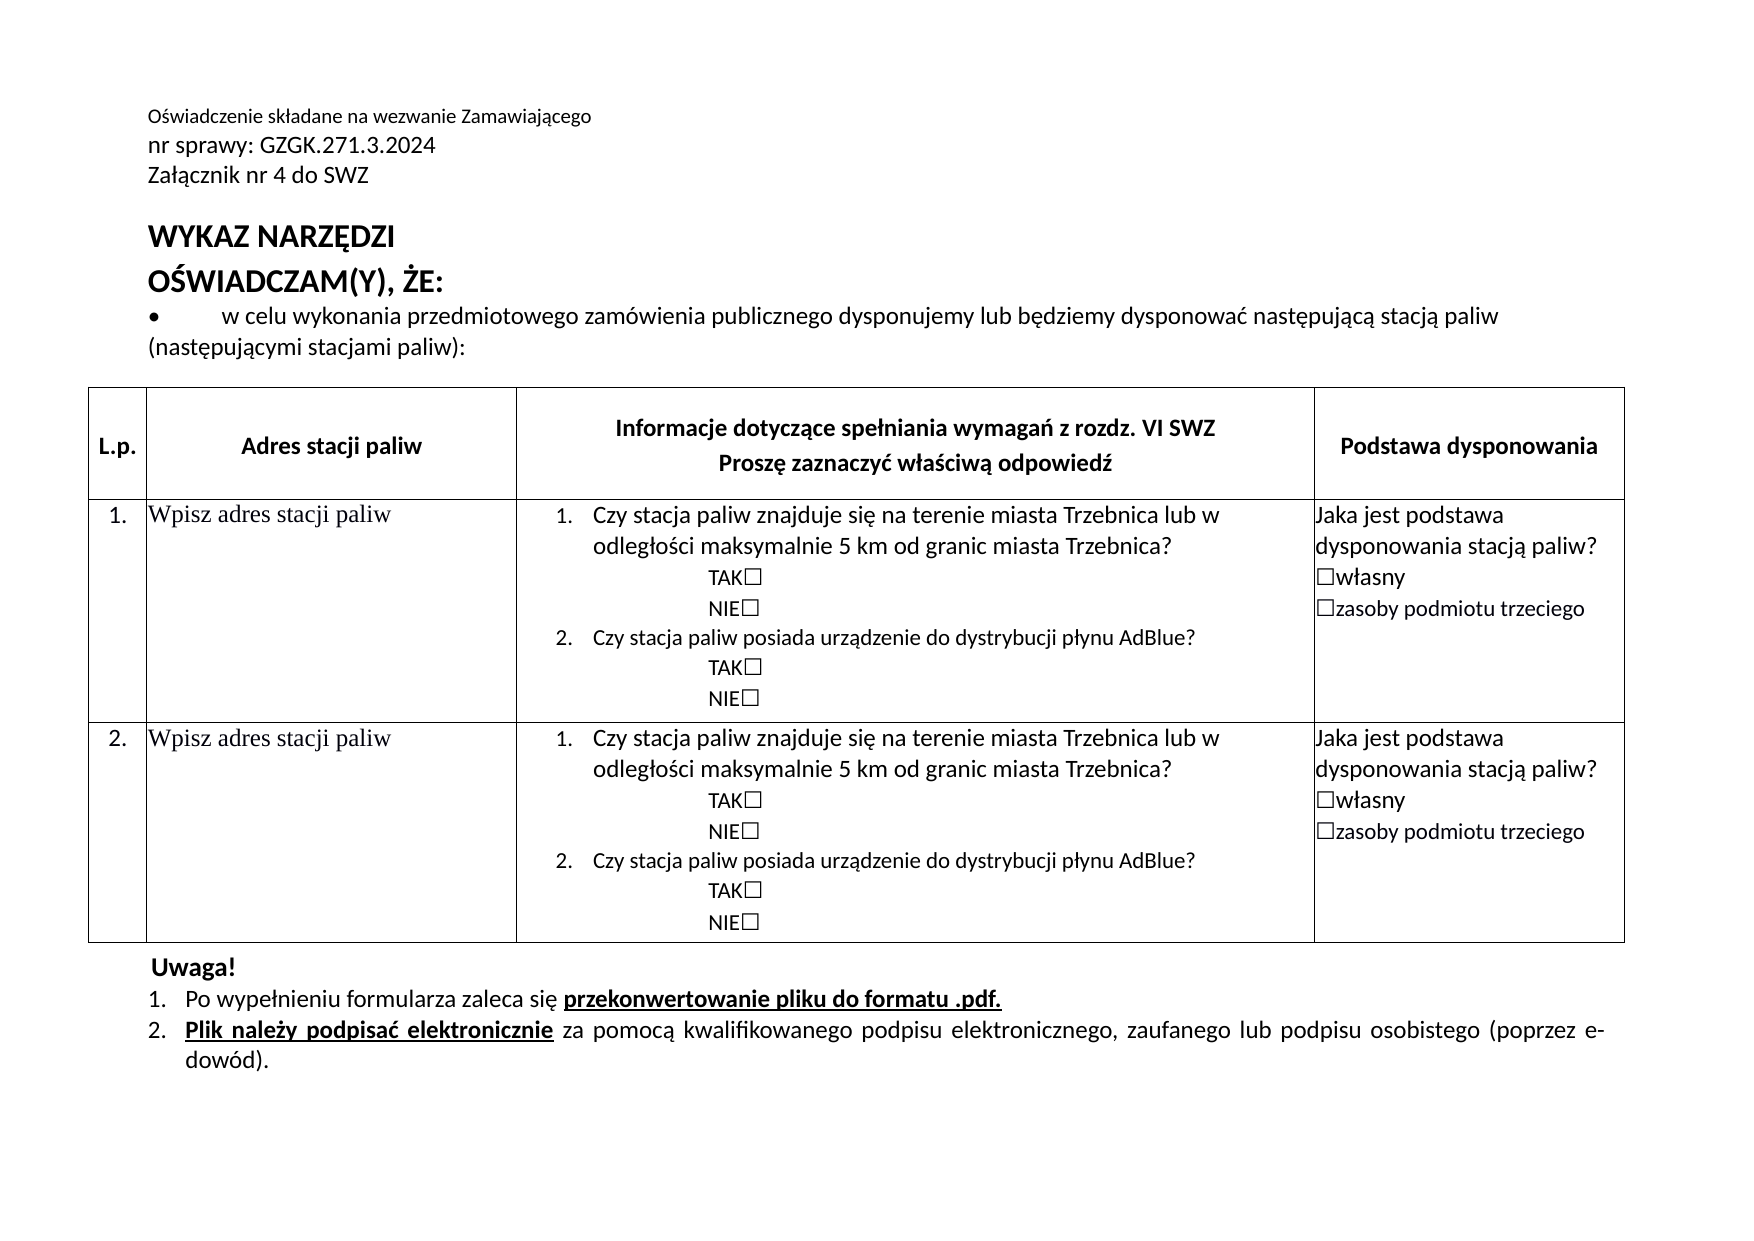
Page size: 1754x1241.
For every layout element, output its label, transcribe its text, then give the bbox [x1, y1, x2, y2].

table_header Podstawa dysponowania [1315, 388, 1624, 498]
table_header L.p. [89, 388, 146, 498]
list Plik należy podpisać elektronicznie za pomocą kwalifikowanego podpisu elektronicznego, zaufanego lub podpisu osobistego (poprzez e-dowód). [148, 1014, 1606, 1075]
text Oświadczenie składane na wezwanie Zamawiającego [148, 103, 1606, 129]
list Po wypełnieniu formularza zaleca się przekonwertowanie pliku do formatu .pdf. [148, 983, 1606, 1014]
subtitle OŚWIADCZAM(Y), ŻE: [148, 260, 1606, 301]
table_cell 1. [89, 500, 146, 722]
text nr sprawy: GZGK.271.3.2024 [148, 129, 1606, 159]
table_cell 2. [89, 723, 146, 942]
text Uwaga! [151, 950, 1606, 983]
text • w celu wykonania przedmiotowego zamówienia publicznego dysponujemy lub będziemy dysponować następującą stacją paliw (następującymi stacjami paliw): [148, 301, 1606, 362]
text Załącznik nr 4 do SWZ [148, 159, 1606, 190]
subtitle WYKAZ NARZĘDZI [148, 215, 1606, 256]
table_header Adres stacji paliw [147, 388, 516, 498]
table_header Informacje dotyczące spełniania wymagań z rozdz. VI SWZ Proszę zaznaczyć właściwą odpowiedź [517, 388, 1314, 498]
